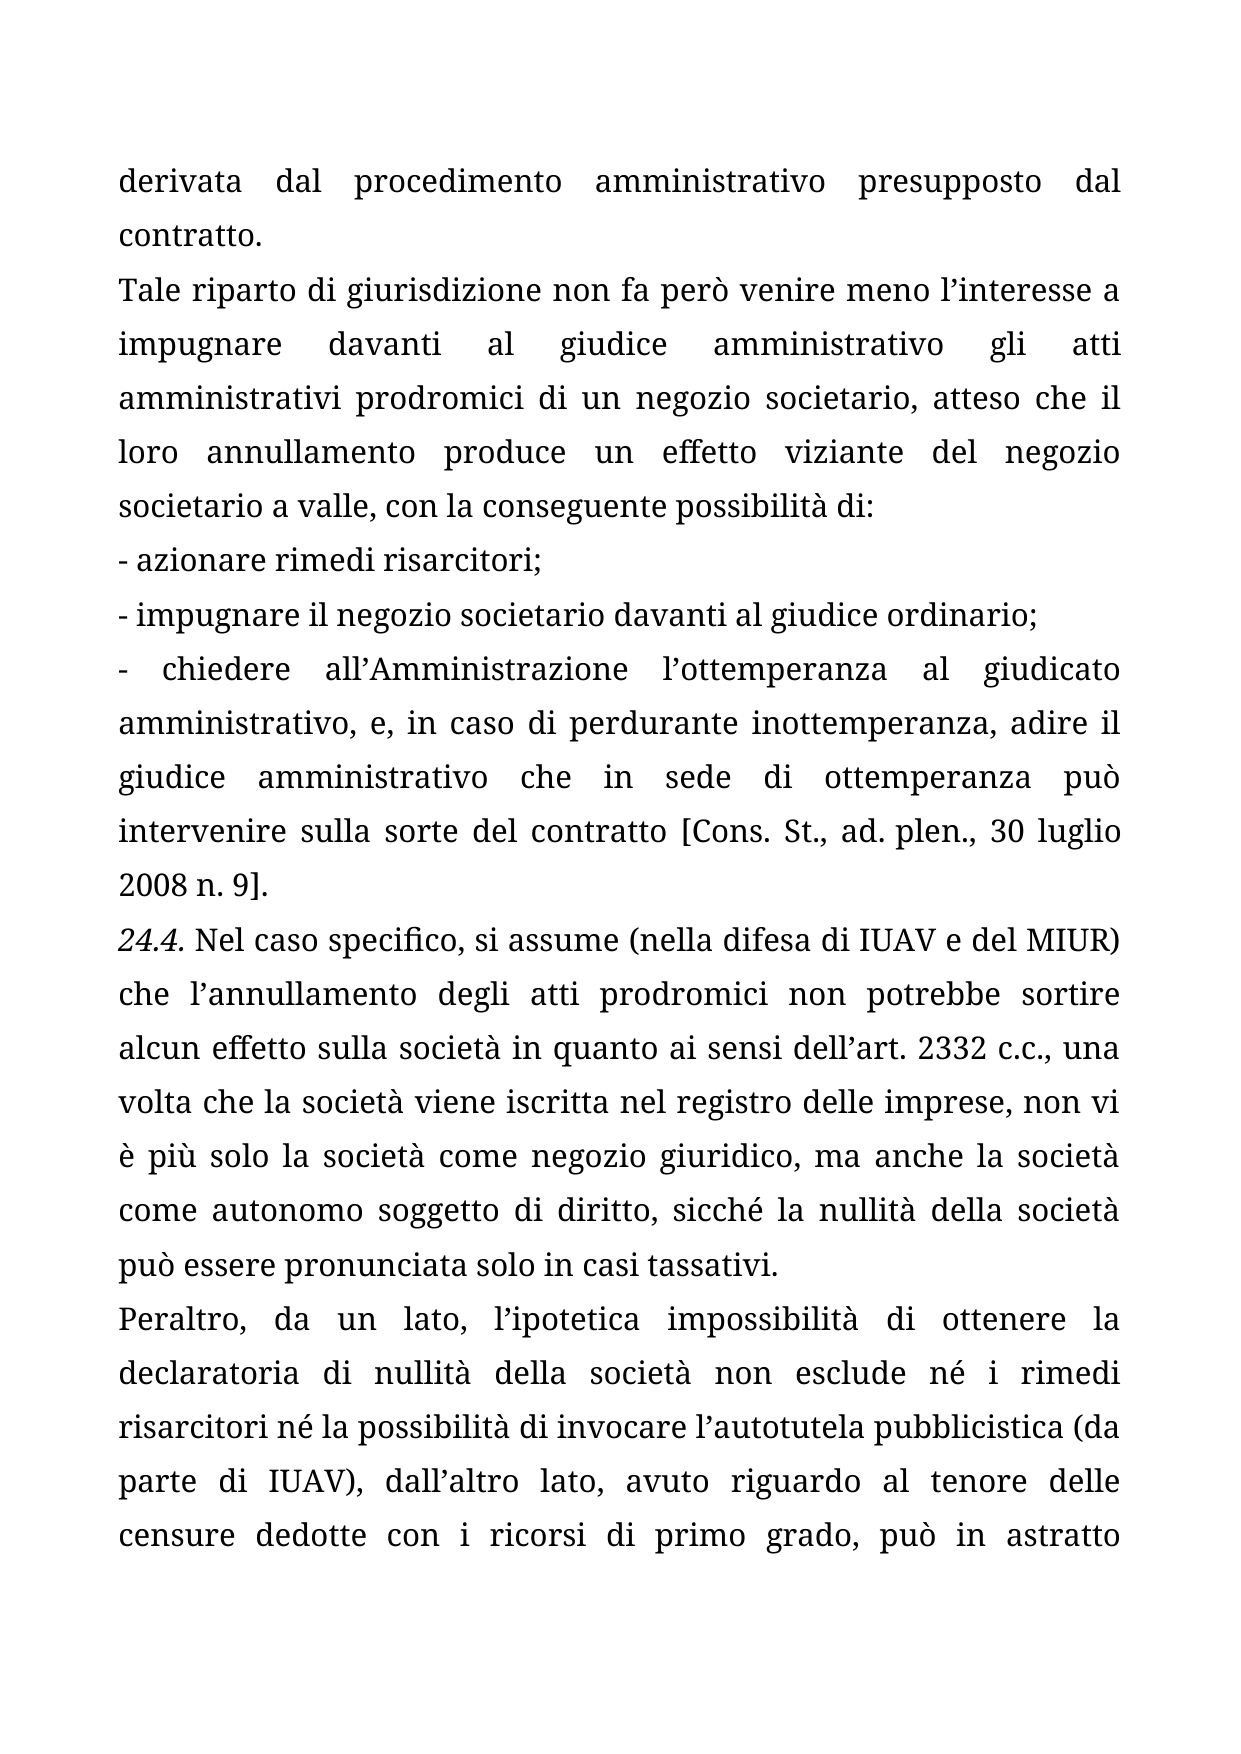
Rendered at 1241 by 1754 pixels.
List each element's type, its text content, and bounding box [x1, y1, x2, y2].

text - impugnare il negozio societario davanti al giudice ordinario; [118, 581, 1122, 635]
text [118, 1285, 1122, 1556]
text - azionare rimedi risarcitori; [118, 527, 1122, 581]
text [118, 148, 1122, 256]
text - chiedere all’Amministrazione l’ottemperanza al giudicato amministrativo, e, in caso di perdurante inottemperanza, adire il giudice amministrativo che in sede di ottemperanza può intervenire sulla sorte del contratto [Cons. St., ad. plen., 30 luglio 2008 n. 9]. [118, 635, 1122, 906]
text Tale riparto di giurisdizione non fa però venire meno l’interesse a impugnare davanti al giudice amministrativo gli atti amministrativi prodromici di un negozio societario, atteso che il loro annullamento produce un effetto viziante del negozio societario a valle, con la conseguente possibilità di: [118, 256, 1122, 527]
text 24.4. Nel caso specifico, si assume (nella difesa di IUAV e del MIUR) che l’annullamento degli atti prodromici non potrebbe sortire alcun effetto sulla società in quanto ai sensi dell’art. 2332 c.c., una volta che la società viene iscritta nel registro delle imprese, non vi è più solo la società come negozio giuridico, ma anche la società come autonomo soggetto di diritto, sicché la nullità della società può essere pronunciata solo in casi tassativi. [118, 906, 1122, 1285]
